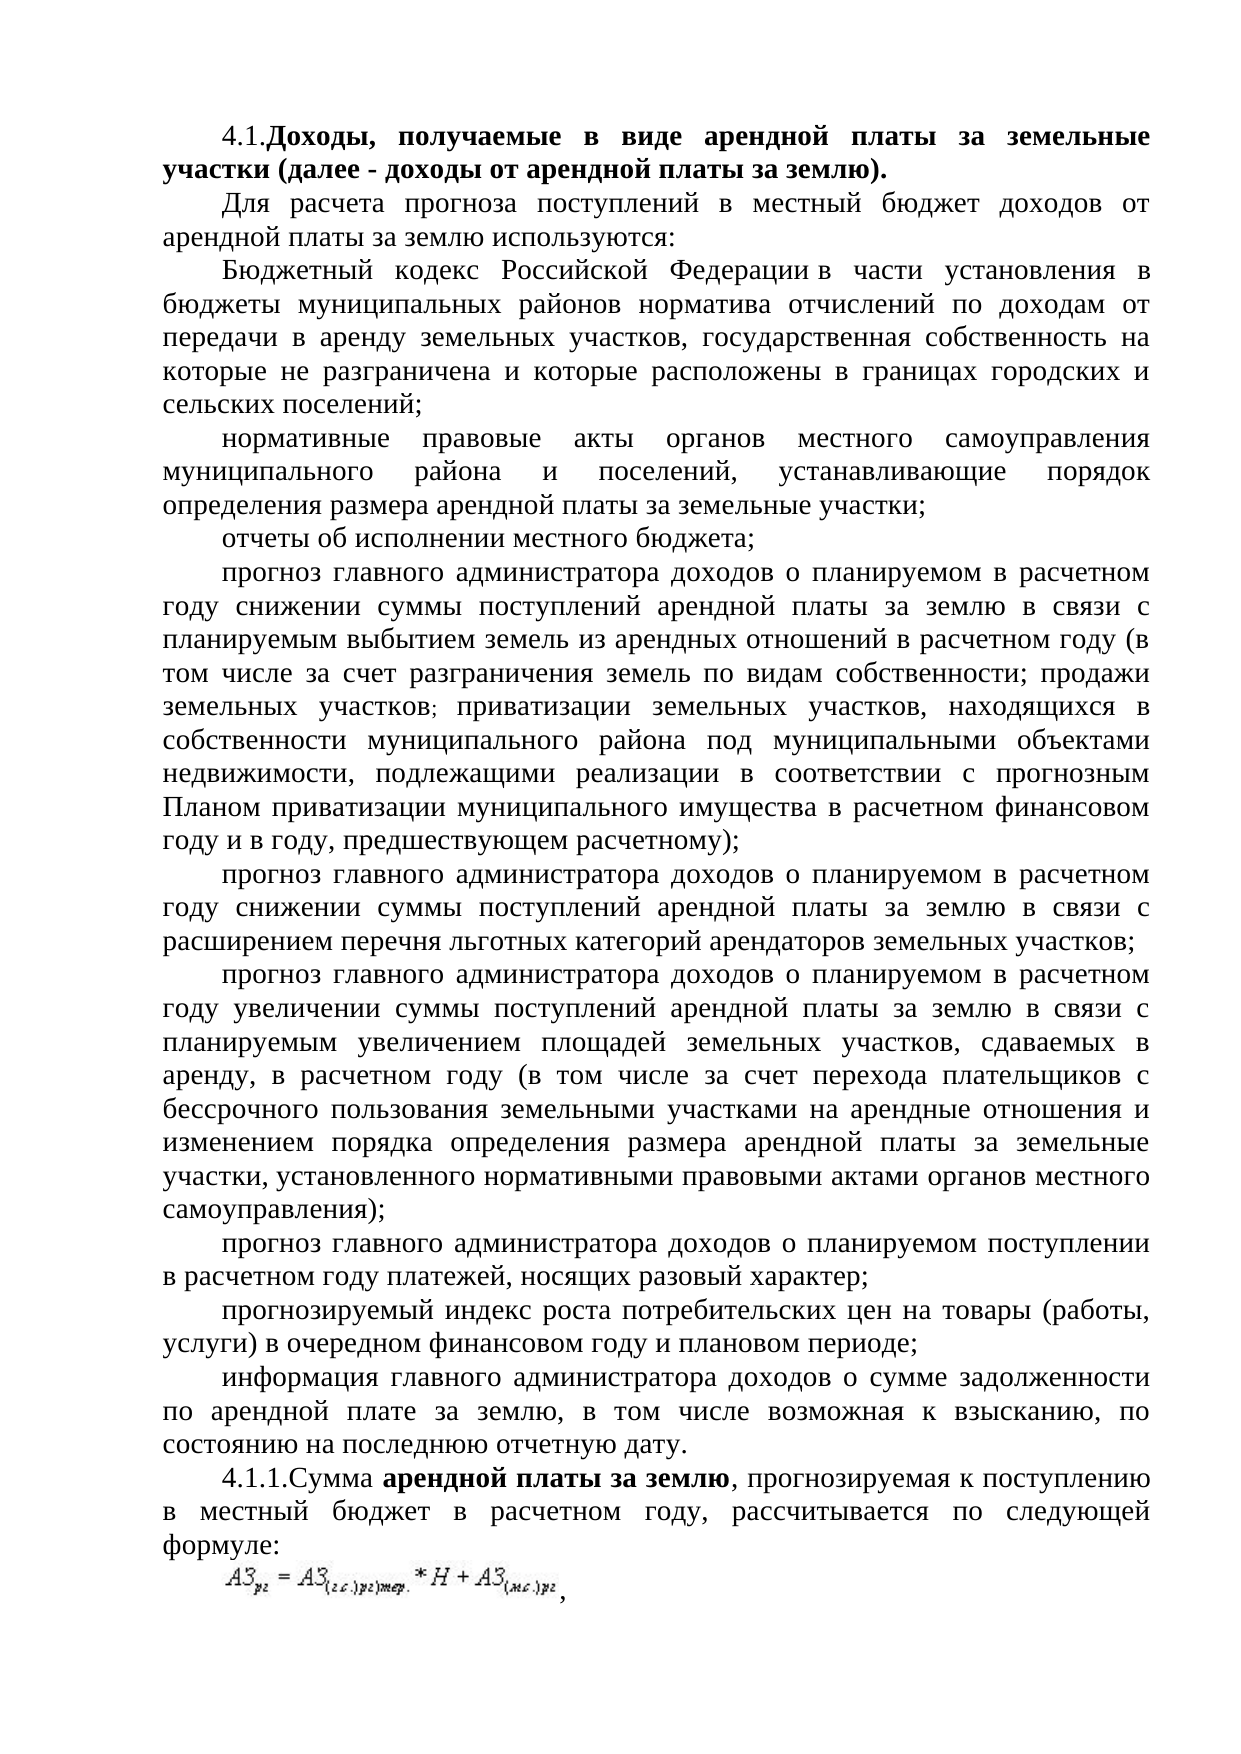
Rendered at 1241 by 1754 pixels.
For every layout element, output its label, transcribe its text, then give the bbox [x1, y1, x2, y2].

picture [221, 1560, 559, 1600]
text отчеты об исполнении местного бюджета; [162, 521, 1152, 554]
text информация главного администратора доходов о сумме задолженности по арендной плате за землю, в том числе возможная к взысканию, по состоянию на последнюю отчетную дату. [162, 1359, 1152, 1460]
text 4.1.1.Сумма арендной платы за землю, прогнозируемая к поступлению в местный бюджет в расчетном году, рассчитывается по следующей формуле: [162, 1460, 1152, 1560]
text Для расчета прогноза поступлений в местный бюджет доходов от арендной платы за землю используются: [162, 185, 1152, 252]
text 4.1.Доходы, получаемые в виде арендной платы за земельные участки (далее - доходы от арендной платы за землю). [162, 118, 1152, 185]
text прогноз главного администратора доходов о планируемом в расчетном году увеличении суммы поступлений арендной платы за землю в связи с планируемым увеличением площадей земельных участков, сдаваемых в аренду, в расчетном году (в том числе за счет перехода плательщиков с бессрочного пользования земельными участками на арендные отношения и изменением порядка определения размера арендной платы за земельные участки, установленного нормативными правовыми актами органов местного самоуправления); [162, 957, 1152, 1225]
text прогноз главного администратора доходов о планируемом в расчетном году снижении суммы поступлений арендной платы за землю в связи с планируемым выбытием земель из арендных отношений в расчетном году (в том числе за счет разграничения земель по видам собственности; продажи земельных участков; приватизации земельных участков, находящихся в собственности муниципального района под муниципальными объектами недвижимости, подлежащими реализации в соответствии с прогнозным Планом приватизации муниципального имущества в расчетном финансовом году и в году, предшествующем расчетному); [162, 554, 1152, 856]
text прогноз главного администратора доходов о планируемом в расчетном году снижении суммы поступлений арендной платы за землю в связи с расширением перечня льготных категорий арендаторов земельных участков; [162, 856, 1152, 957]
text прогнозируемый индекс роста потребительских цен на товары (работы, услуги) в очередном финансовом году и плановом периоде; [162, 1292, 1152, 1359]
text нормативные правовые акты органов местного самоуправления муниципального района и поселений, устанавливающие порядок определения размера арендной платы за земельные участки; [162, 420, 1152, 521]
text прогноз главного администратора доходов о планируемом поступлении в расчетном году платежей, носящих разовый характер; [162, 1225, 1152, 1292]
text Бюджетный кодекс Российской Федерации в части установления в бюджеты муниципальных районов норматива отчислений по доходам от передачи в аренду земельных участков, государственная собственность на которые не разграничена и которые расположены в границах городских и сельских поселений; [162, 252, 1152, 420]
